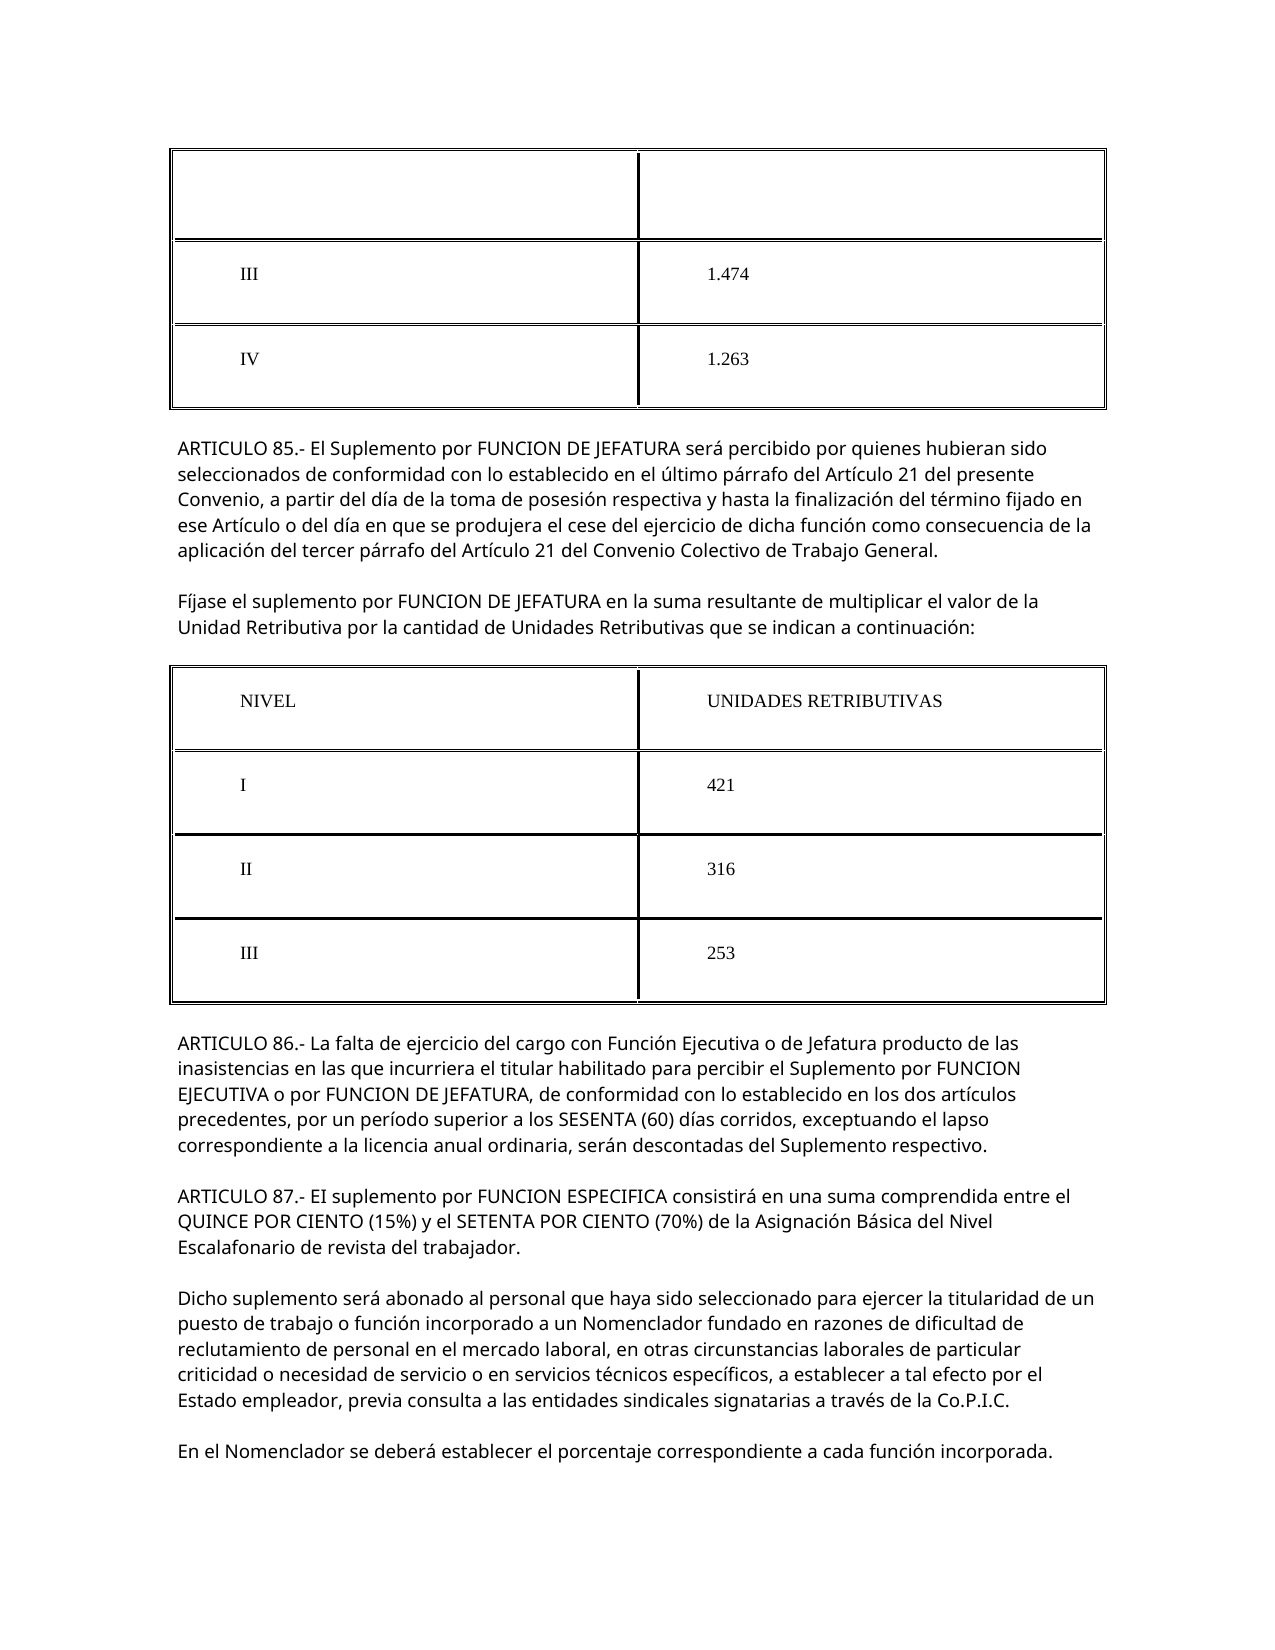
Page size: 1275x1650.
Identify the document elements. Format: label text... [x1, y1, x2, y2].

table_cell I [171, 749, 638, 833]
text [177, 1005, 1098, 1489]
table_cell 253 [638, 917, 1104, 1001]
table_cell 421 [638, 749, 1105, 833]
table_header UNIDADES RETRIBUTIVAS [638, 668, 1104, 749]
table_cell II [171, 833, 637, 917]
table_cell II [171, 149, 638, 238]
table_cell 316 [640, 833, 1105, 917]
table_cell 1.474 [640, 238, 1104, 322]
table_cell 1.263 [638, 323, 1104, 407]
text ARTICULO 85.- El Suplemento por FUNCION DE JEFATURA será percibido por quienes hubieran sido seleccionados de conformidad con lo establecido en el último párrafo del Artículo 21 del presente Convenio, a partir del día de la toma de posesión respectiva y hasta la finalización del término fijado en ese Artículo o del día en que se produjera el cese del ejercicio de dicha función como consecuencia de la aplicación del tercer párrafo del Artículo 21 del Convenio Colectivo de Trabajo General. Fíjase el suplemento por FUNCION DE JEFATURA en la suma resultante de multiplicar el valor de la Unidad Retributiva por la cantidad de Unidades Retributivas que se indican a continuación: [177, 410, 1098, 639]
table_header NIVEL [173, 666, 638, 749]
table_cell 1.684 [638, 151, 1104, 238]
table_cell III [173, 238, 637, 322]
table_cell IV [173, 323, 638, 407]
table_cell III [173, 917, 638, 1001]
